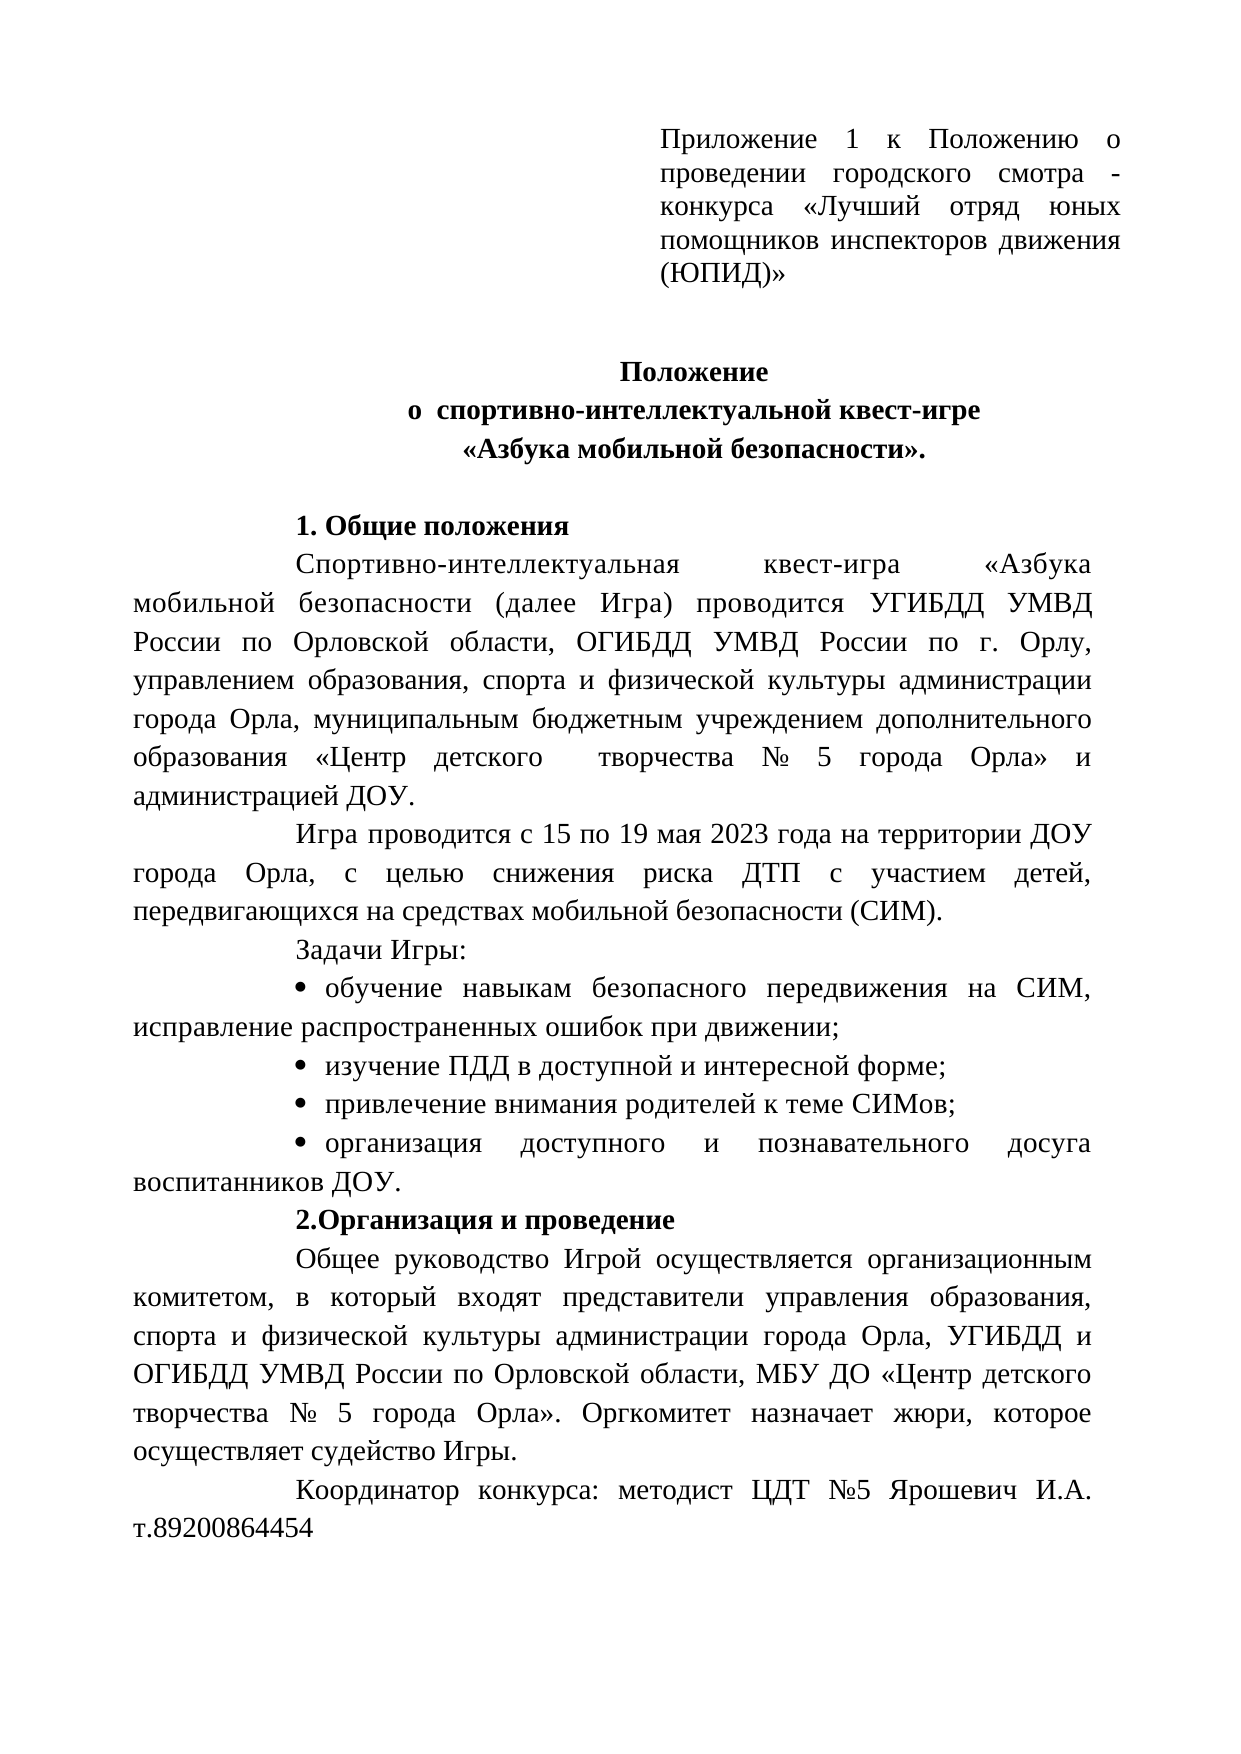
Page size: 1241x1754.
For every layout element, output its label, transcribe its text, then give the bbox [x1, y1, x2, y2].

list изучение ПДД в доступной и интересной форме; [133, 1048, 1092, 1081]
text Задачи Игры: [133, 932, 1092, 966]
text Координатор конкурса: методист ЦДТ №5 Ярошевич И.А. т.89200864454 [133, 1472, 1092, 1544]
text 1. Общие положения [133, 508, 1092, 542]
text Общее руководство Игрой осуществляется организационным комитетом, в который входят представители управления образования, спорта и физической культуры администрации города Орла, УГИБДД и ОГИБДД УМВД России по Орловской области, МБУ ДО «Центр детского творчества № 5 города Орла». Оргкомитет назначает жюри, которое осуществляет судейство Игры. [133, 1241, 1092, 1467]
list организация доступного и познавательного досуга воспитанников ДОУ. [133, 1125, 1092, 1197]
text Игра проводится с 15 по 19 мая 2023 года на территории ДОУ города Орла, с целью снижения риска ДТП с участием детей, передвигающихся на средствах мобильной безопасности (СИМ). [133, 816, 1092, 927]
list привлечение внимания родителей к теме СИМов; [133, 1086, 1092, 1120]
list обучение навыкам безопасного передвижения на СИМ, исправление распространенных ошибок при движении; [133, 971, 1092, 1043]
text «Азбука мобильной безопасности». [133, 431, 1092, 464]
text Положение [133, 354, 1092, 387]
text 2.Организация и проведение [133, 1202, 1092, 1236]
text о спортивно-интеллектуальной квест-игре [133, 392, 1092, 426]
text Спортивно-интеллектуальная квест-игра «Азбука мобильной безопасности (далее Игра) проводится УГИБДД УМВД России по Орловской области, ОГИБДД УМВД России по г. Орлу, управлением образования, спорта и физической культуры администрации города Орла, муниципальным бюджетным учреждением дополнительного образования «Центр детского творчества № 5 города Орла» и администрацией ДОУ. [133, 547, 1092, 811]
